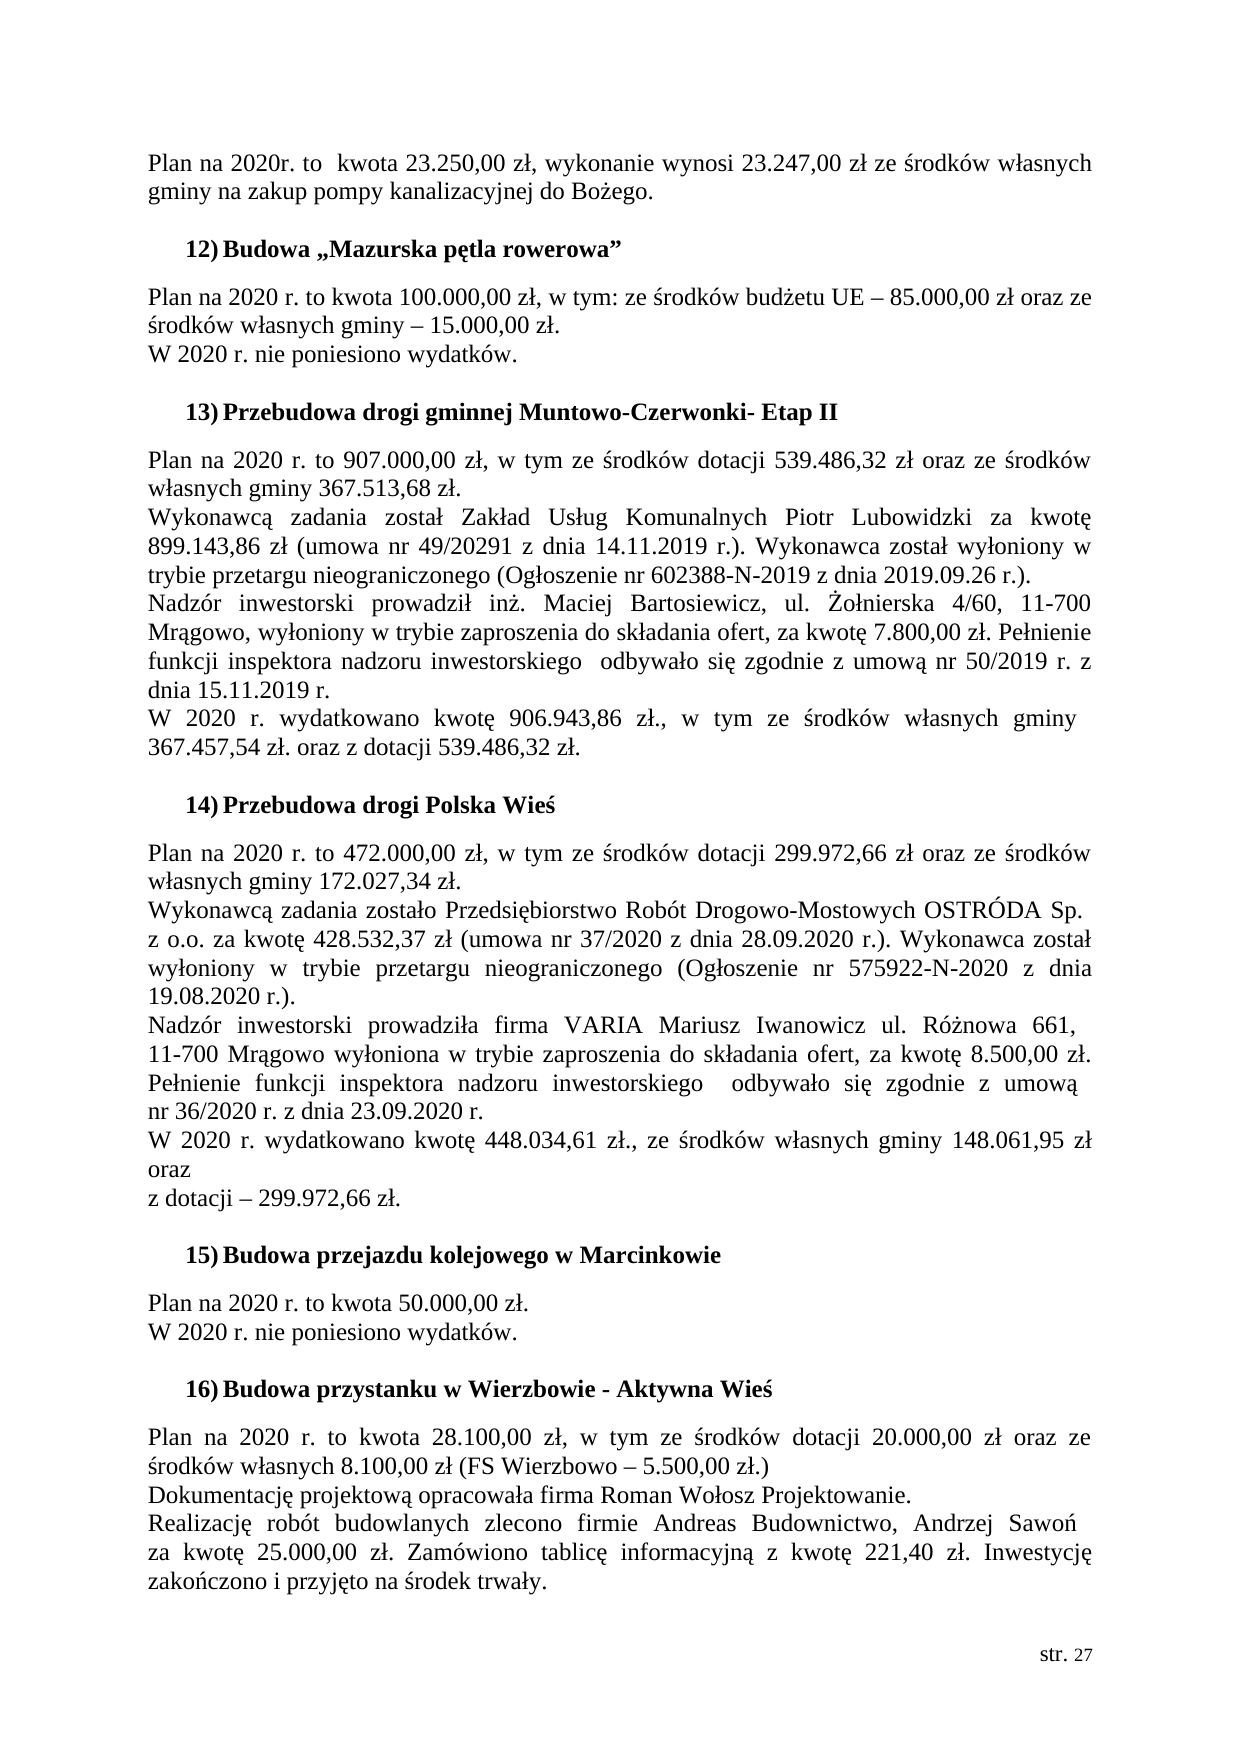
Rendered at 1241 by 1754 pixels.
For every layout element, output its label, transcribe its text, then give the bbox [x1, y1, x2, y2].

list Przebudowa drogi gminnej Muntowo-Czerwonki- Etap II [185, 397, 1093, 426]
text W 2020 r. wydatkowano kwotę 448.034,61 zł., ze środków własnych gminy 148.061,95 zł oraz z dotacji – 299.972,66 zł. [148, 1125, 1093, 1211]
text Realizację robót budowlanych zlecono firmie Andreas Budownictwo, Andrzej Sawoń za kwotę 25.000,00 zł. Zamówiono tablicę informacyjną z kwotę 221,40 zł. Inwestycję zakończono i przyjęto na środek trwały. [148, 1508, 1093, 1595]
text Plan na 2020 r. to kwota 100.000,00 zł, w tym: ze środków budżetu UE – 85.000,00 zł oraz ze środków własnych gminy – 15.000,00 zł. [148, 282, 1093, 339]
text Nadzór inwestorski prowadziła firma VARIA Mariusz Iwanowicz ul. Różnowa 661, 11-700 Mrągowo wyłoniona w trybie zaproszenia do składania ofert, za kwotę 8.500,00 zł. Pełnienie funkcji inspektora nadzoru inwestorskiego odbywało się zgodnie z umową nr 36/2020 r. z dnia 23.09.2020 r. [148, 1010, 1093, 1125]
text Plan na 2020r. to kwota 23.250,00 zł, wykonanie wynosi 23.247,00 zł ze środków własnych gminy na zakup pompy kanalizacyjnej do Bożego. [148, 148, 1093, 205]
text Plan na 2020 r. to kwota 28.100,00 zł, w tym ze środków dotacji 20.000,00 zł oraz ze środków własnych 8.100,00 zł (FS Wierzbowo – 5.500,00 zł.) [148, 1422, 1093, 1480]
text Dokumentację projektową opracowała firma Roman Wołosz Projektowanie. [148, 1480, 1093, 1508]
text W 2020 r. wydatkowano kwotę 906.943,86 zł., w tym ze środków własnych gminy 367.457,54 zł. oraz z dotacji 539.486,32 zł. [148, 703, 1093, 761]
text Wykonawcą zadania został Zakład Usług Komunalnych Piotr Lubowidzki za kwotę 899.143,86 zł (umowa nr 49/20291 z dnia 14.11.2019 r.). Wykonawca został wyłoniony w trybie przetargu nieograniczonego (Ogłoszenie nr 602388-N-2019 z dnia 2019.09.26 r.). [148, 502, 1093, 588]
text Wykonawcą zadania zostało Przedsiębiorstwo Robót Drogowo-Mostowych OSTRÓDA Sp. z o.o. za kwotę 428.532,37 zł (umowa nr 37/2020 z dnia 28.09.2020 r.). Wykonawca został wyłoniony w trybie przetargu nieograniczonego (Ogłoszenie nr 575922-N-2020 z dnia 19.08.2020 r.). [148, 895, 1093, 1010]
list Budowa przejazdu kolejowego w Marcinkowie [185, 1240, 1093, 1269]
list Przebudowa drogi Polska Wieś [185, 790, 1093, 818]
text Plan na 2020 r. to kwota 50.000,00 zł. [148, 1288, 1093, 1317]
list Budowa „Mazurska pętla rowerowa” [185, 234, 1093, 263]
text Plan na 2020 r. to 472.000,00 zł, w tym ze środków dotacji 299.972,66 zł oraz ze środków własnych gminy 172.027,34 zł. [148, 838, 1093, 895]
list Budowa przystanku w Wierzbowie - Aktywna Wieś [185, 1374, 1093, 1403]
text W 2020 r. nie poniesiono wydatków. [148, 1317, 1093, 1346]
text W 2020 r. nie poniesiono wydatków. [148, 339, 1093, 368]
text Nadzór inwestorski prowadził inż. Maciej Bartosiewicz, ul. Żołnierska 4/60, 11-700 Mrągowo, wyłoniony w trybie zaproszenia do składania ofert, za kwotę 7.800,00 zł. Pełnienie funkcji inspektora nadzoru inwestorskiego odbywało się zgodnie z umową nr 50/2019 r. z dnia 15.11.2019 r. [148, 588, 1093, 703]
text Plan na 2020 r. to 907.000,00 zł, w tym ze środków dotacji 539.486,32 zł oraz ze środków własnych gminy 367.513,68 zł. [148, 445, 1093, 502]
